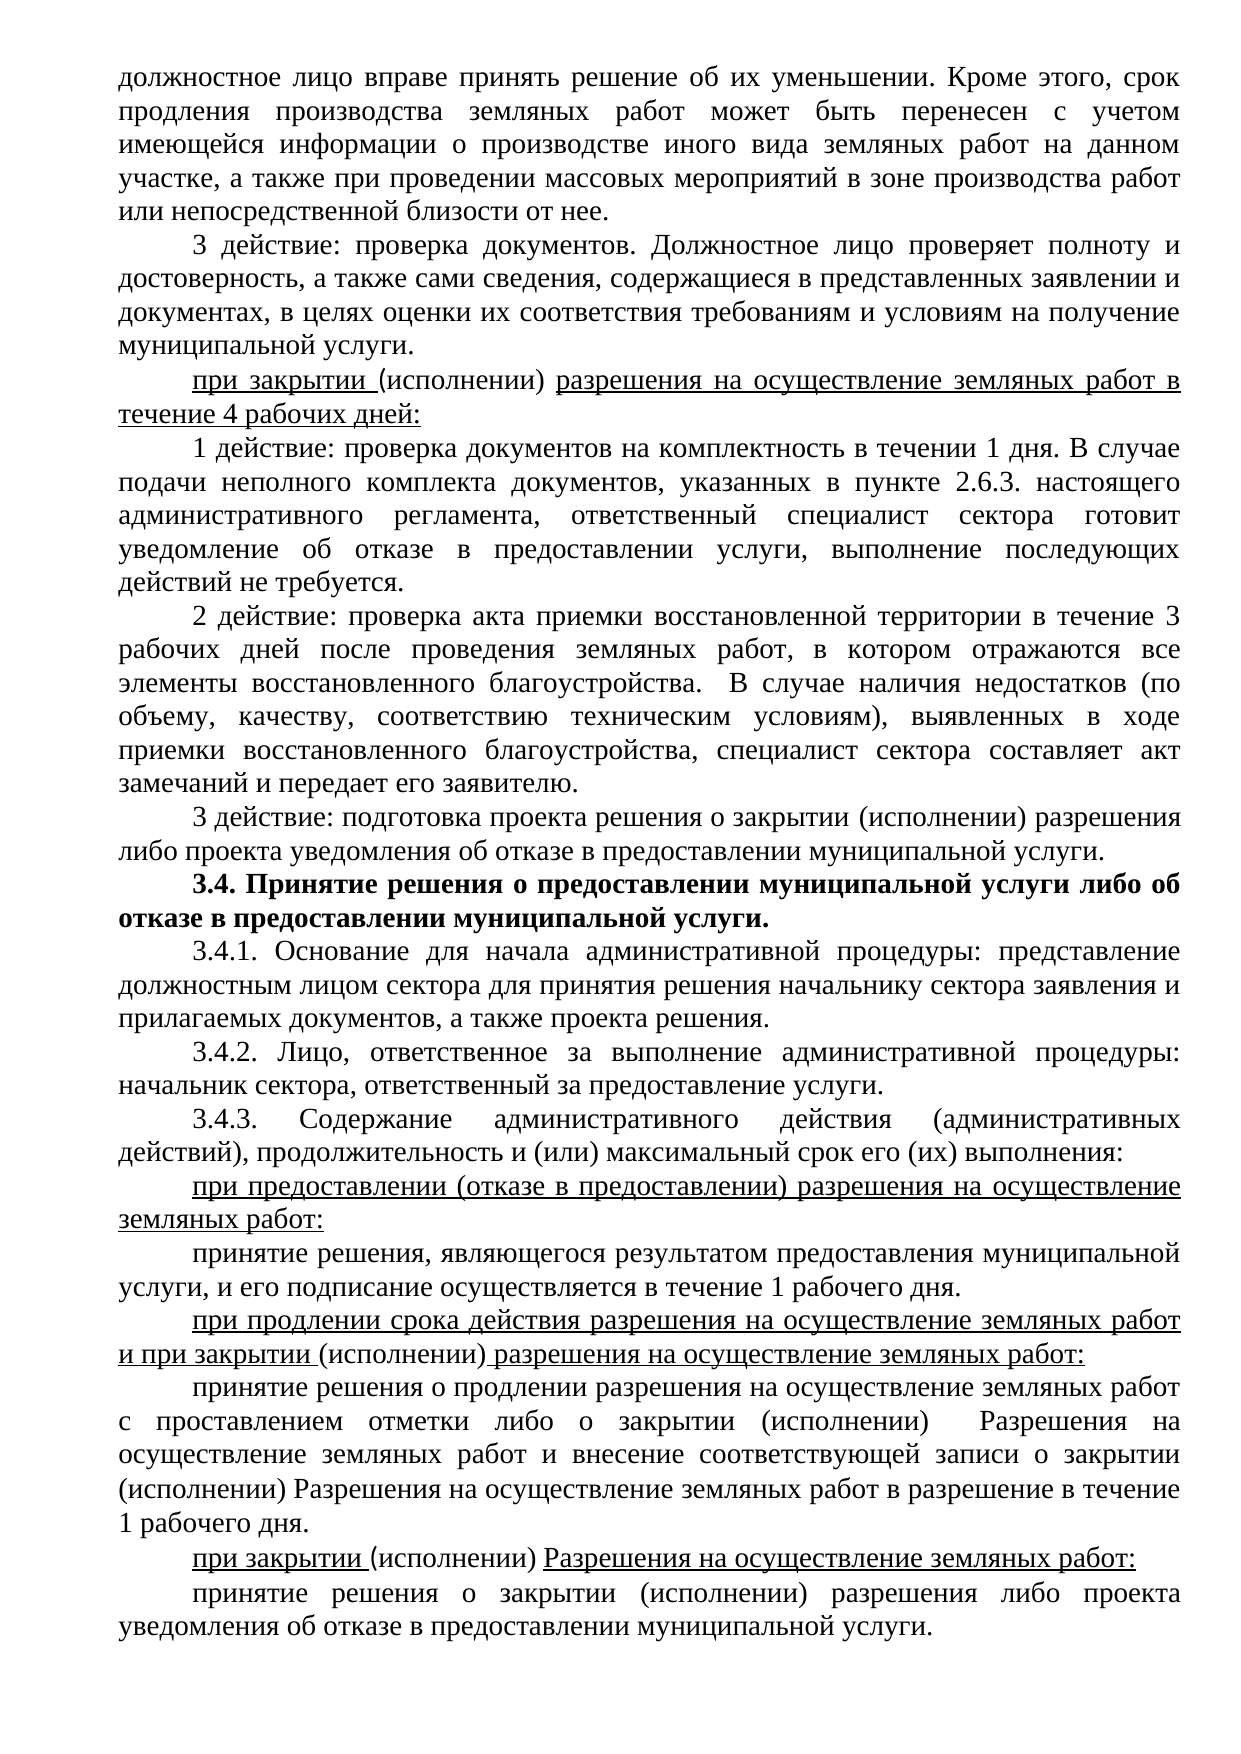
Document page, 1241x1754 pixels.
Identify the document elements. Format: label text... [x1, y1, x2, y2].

text 3 действие: проверка документов. Должностное лицо проверяет полноту и достоверность, а также сами сведения, содержащиеся в представленных заявлении и документах, в целях оценки их соответствия требованиям и условиям на получение муниципальной услуги. [118, 227, 1181, 361]
text при продлении срока действия разрешения на осуществление земляных работ и при закрытии (исполнении) разрешения на осуществление земляных работ: [118, 1302, 1181, 1369]
text при закрытии (исполнении) Разрешения на осуществление земляных работ: [118, 1539, 1181, 1575]
text 3.4. Принятие решения о предоставлении муниципальной услуги либо об отказе в предоставлении муниципальной услуги. [118, 866, 1181, 933]
text при предоставлении (отказе в предоставлении) разрешения на осуществление земляных работ: [118, 1168, 1181, 1235]
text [118, 59, 1181, 227]
text принятие решения, являющегося результатом предоставления муниципальной услуги, и его подписание осуществляется в течение 1 рабочего дня. [118, 1235, 1181, 1302]
text принятие решения о закрытии (исполнении) разрешения либо проекта уведомления об отказе в предоставлении муниципальной услуги. [118, 1575, 1181, 1642]
text 3.4.1. Основание для начала административной процедуры: представление должностным лицом сектора для принятия решения начальнику сектора заявления и прилагаемых документов, а также проекта решения. [118, 933, 1181, 1034]
text 3.4.2. Лицо, ответственное за выполнение административной процедуры: начальник сектора, ответственный за предоставление услуги. [118, 1034, 1181, 1101]
text 3 действие: подготовка проекта решения о закрытии (исполнении) разрешения либо проекта уведомления об отказе в предоставлении муниципальной услуги. [118, 799, 1181, 866]
text принятие решения о продлении разрешения на осуществление земляных работ с проставлением отметки либо о закрытии (исполнении) Разрешения на осуществление земляных работ и внесение соответствующей записи о закрытии (исполнении) Разрешения на осуществление земляных работ в разрешение в течение 1 рабочего дня. [118, 1369, 1181, 1539]
text 2 действие: проверка акта приемки восстановленной территории в течение 3 рабочих дней после проведения земляных работ, в котором отражаются все элементы восстановленного благоустройства. В случае наличия недостатков (по объему, качеству, соответствию техническим условиям), выявленных в ходе приемки восстановленного благоустройства, специалист сектора составляет акт замечаний и передает его заявителю. [118, 598, 1181, 799]
text 3.4.3. Содержание административного действия (административных действий), продолжительность и (или) максимальный срок его (их) выполнения: [118, 1101, 1181, 1168]
text 1 действие: проверка документов на комплектность в течении 1 дня. В случае подачи неполного комплекта документов, указанных в пункте 2.6.3. настоящего административного регламента, ответственный специалист сектора готовит уведомление об отказе в предоставлении услуги, выполнение последующих действий не требуется. [118, 430, 1181, 598]
text при закрытии (исполнении) разрешения на осуществление земляных работ в течение 4 рабочих дней: [118, 361, 1181, 430]
